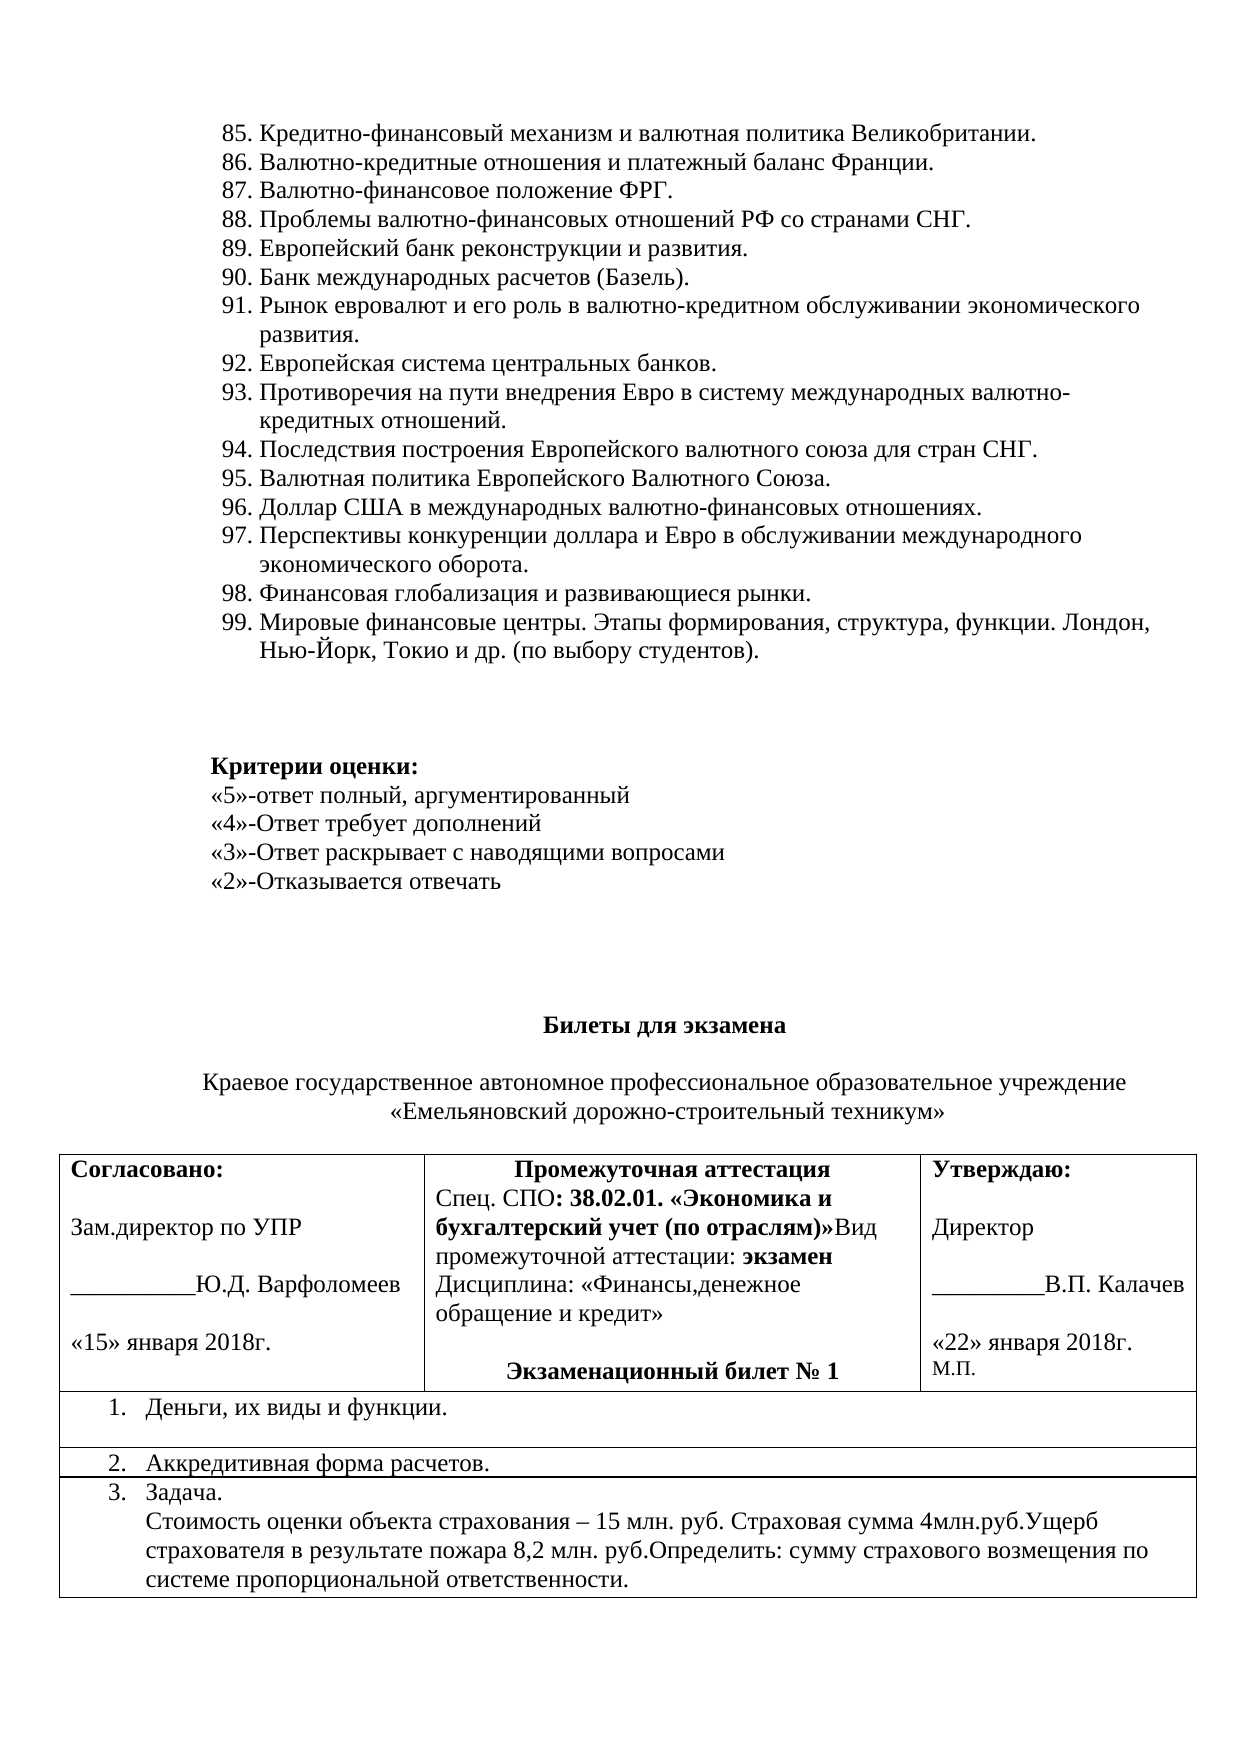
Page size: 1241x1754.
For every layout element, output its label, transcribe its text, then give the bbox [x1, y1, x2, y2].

list Доллар США в международных валютно-финансовых отношениях. [222, 492, 1152, 521]
list Перспективы конкуренции доллара и Евро в обслуживании международного экономического оборота. [222, 521, 1152, 578]
list Проблемы валютно-финансовых отношений РФ со странами СНГ. [222, 204, 1152, 233]
list Банк международных расчетов (Базель). [222, 262, 1152, 291]
list Кредитно-финансовый механизм и валютная политика Великобритании. [222, 118, 1152, 147]
list Рынок евровалют и его роль в валютно-кредитном обслуживании экономического развития. [222, 291, 1152, 348]
text «Емельяновский дорожно-строительный техникум» [177, 1096, 1152, 1125]
table_header Утверждаю: Директор _________В.П. Калачев «22» января 2018г. М.П. [921, 1155, 1196, 1391]
list Последствия построения Европейского валютного союза для стран СНГ. [222, 434, 1152, 463]
table_cell Задача. Стоимость оценки объекта страхования – 15 млн. руб. Страховая сумма 4млн.руб.Ущерб страхователя в результате пожара 8,2 млн. руб.Определить: сумму страхового возмещения по системе пропорциональной ответственности. [60, 1478, 1196, 1597]
list Европейская система центральных банков. [222, 348, 1152, 377]
text Критерии оценки: [177, 751, 1152, 780]
list Противоречия на пути внедрения Евро в систему международных валютно-кредитных отношений. [222, 377, 1152, 434]
text «4»-Ответ требует дополнений [177, 808, 1152, 837]
list Валютная политика Европейского Валютного Союза. [222, 463, 1152, 492]
list Мировые финансовые центры. Этапы формирования, структура, функции. Лондон, Нью-Йорк, Токио и др. (по выбору студентов). [222, 607, 1152, 664]
list Финансовая глобализация и развивающиеся рынки. [222, 578, 1152, 607]
table_header Согласовано: Зам.директор по УПР __________Ю.Д. Варфоломеев «15» января 2018г. [60, 1155, 424, 1391]
table_header Промежуточная аттестация Спец. СПО: 38.02.01. «Экономика и бухгалтерский учет (по отраслям)»Вид промежуточной аттестации: экзамен Дисциплина: «Финансы,денежное обращение и кредит» Экзаменационный билет № 1 [425, 1155, 920, 1391]
table_cell Деньги, их виды и функции. [60, 1392, 1196, 1447]
text «2»-Отказывается отвечать [177, 866, 1152, 895]
list Валютно-кредитные отношения и платежный баланс Франции. [222, 147, 1152, 176]
list Валютно-финансовое положение ФРГ. [222, 176, 1152, 204]
text «3»-Ответ раскрывает с наводящими вопросами [177, 837, 1152, 866]
text «5»-ответ полный, аргументированный [177, 780, 1152, 808]
table_cell Аккредитивная форма расчетов. [60, 1448, 1196, 1476]
list Европейский банк реконструкции и развития. [222, 233, 1152, 262]
text Краевое государственное автономное профессиональное образовательное учреждение [177, 1067, 1152, 1096]
text Билеты для экзамена [177, 1010, 1152, 1038]
